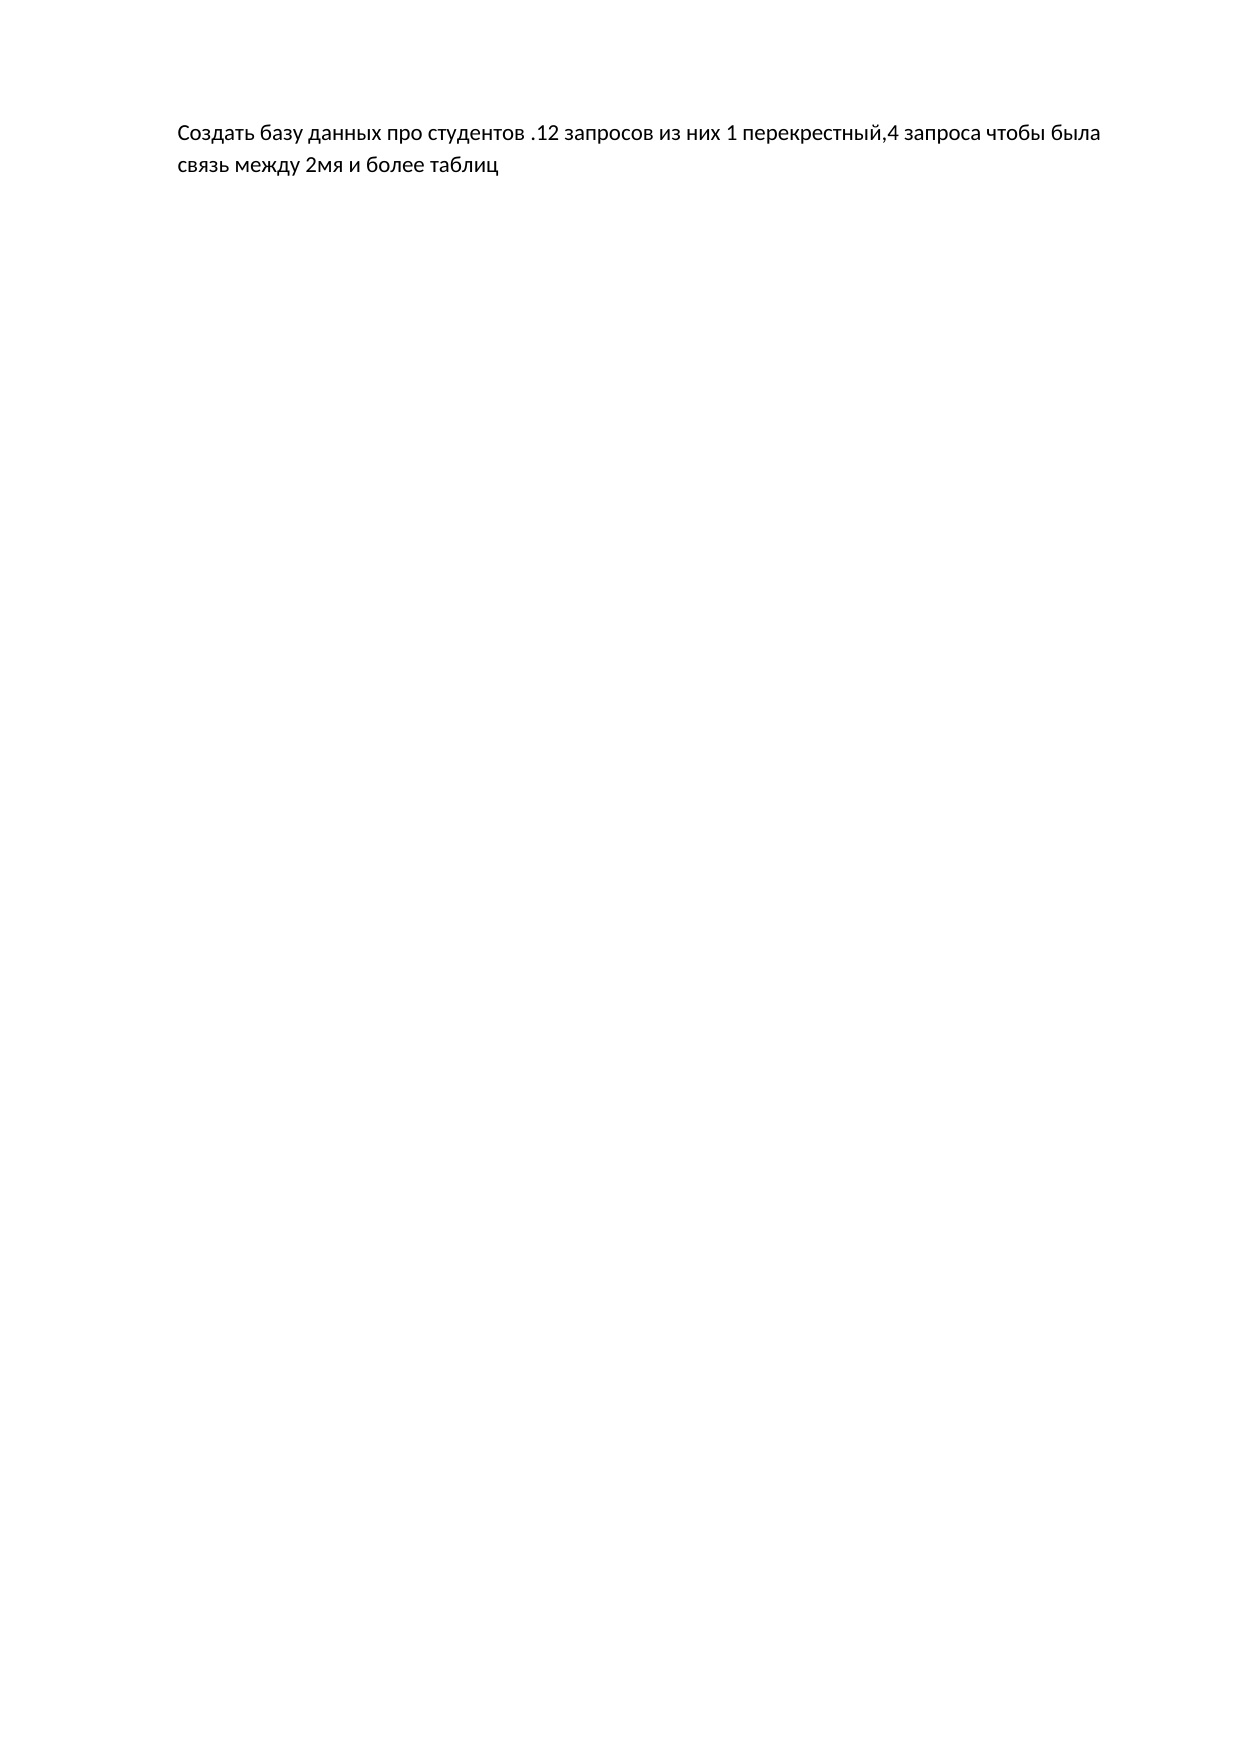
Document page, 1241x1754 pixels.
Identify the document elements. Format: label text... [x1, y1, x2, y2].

text Создать базу данных про студентов .12 запросов из них 1 перекрестный,4 запроса чтобы была связь между 2мя и более таблиц [177, 118, 1152, 178]
